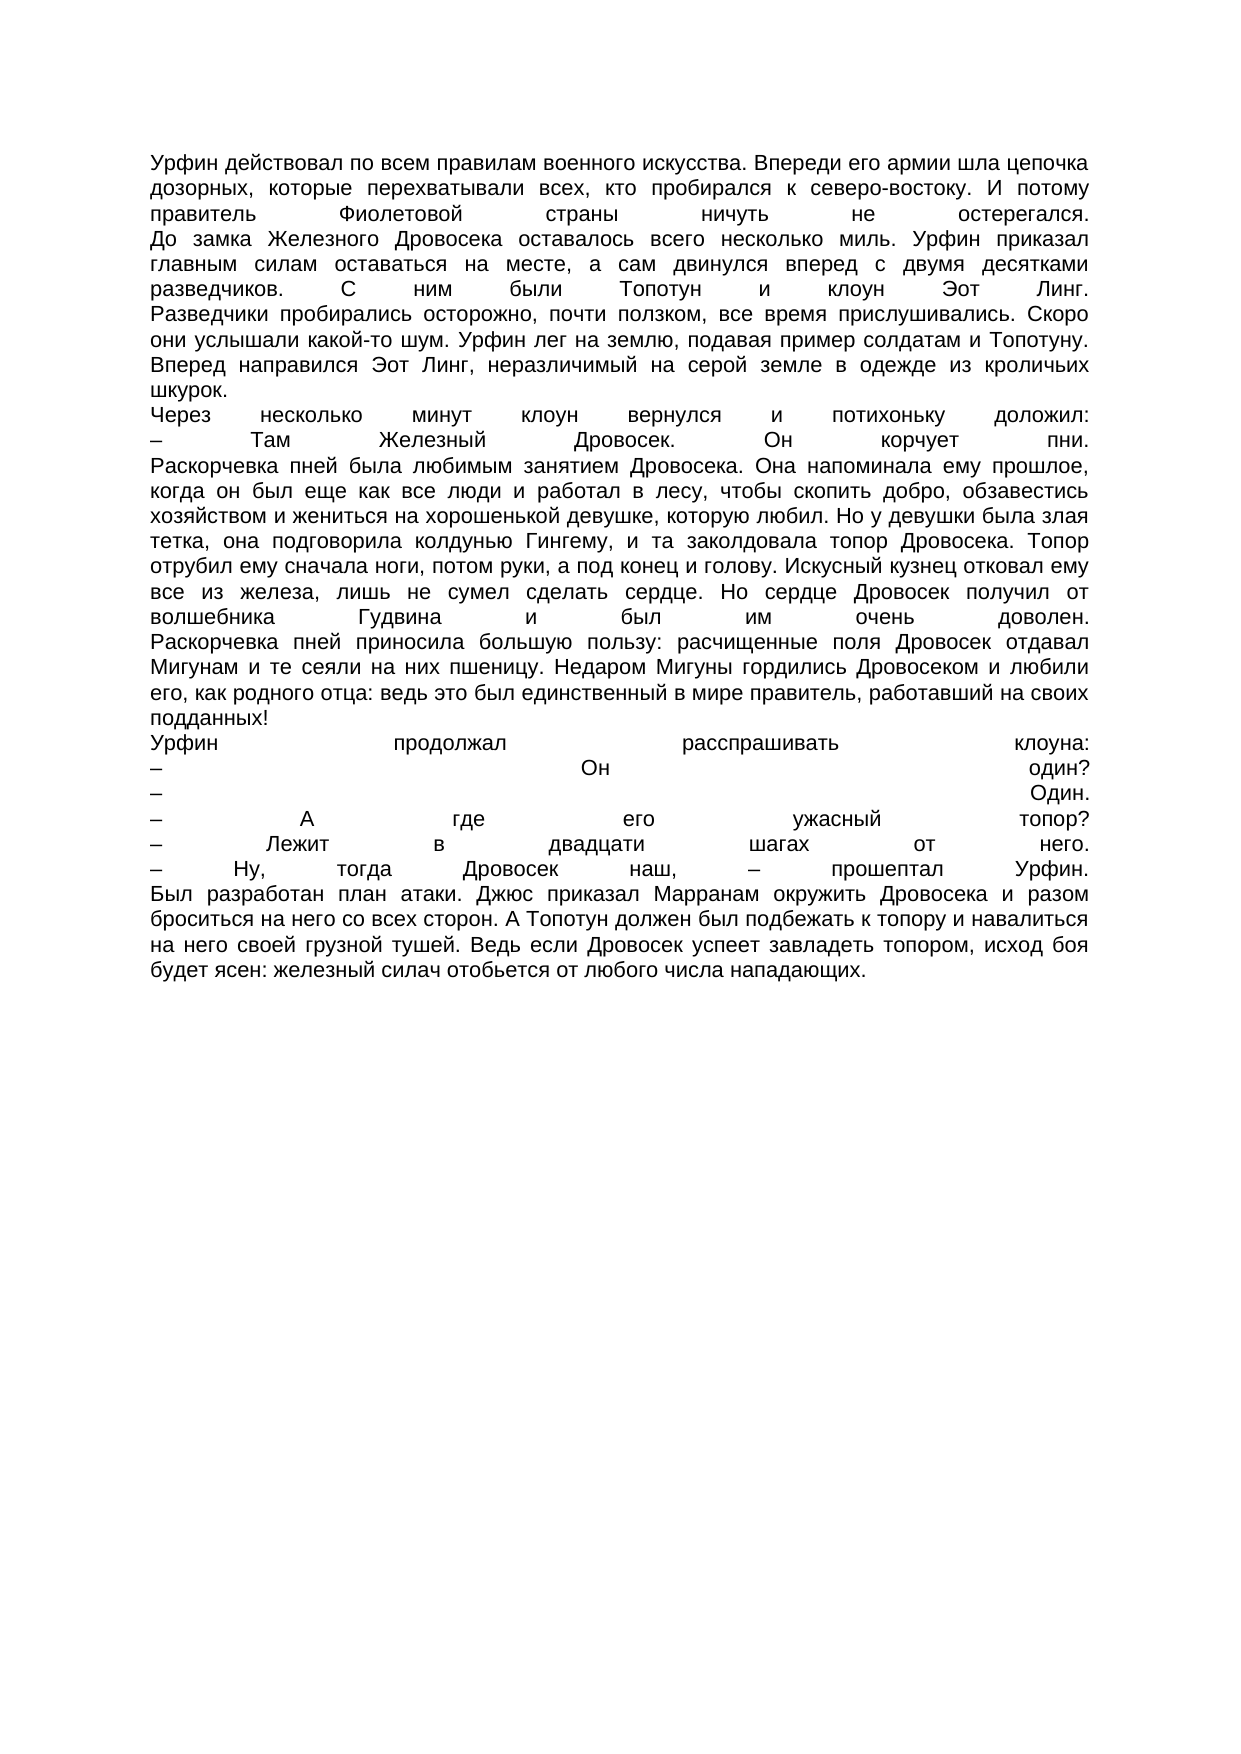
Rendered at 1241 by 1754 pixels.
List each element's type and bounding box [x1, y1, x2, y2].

text [150, 150, 1090, 982]
